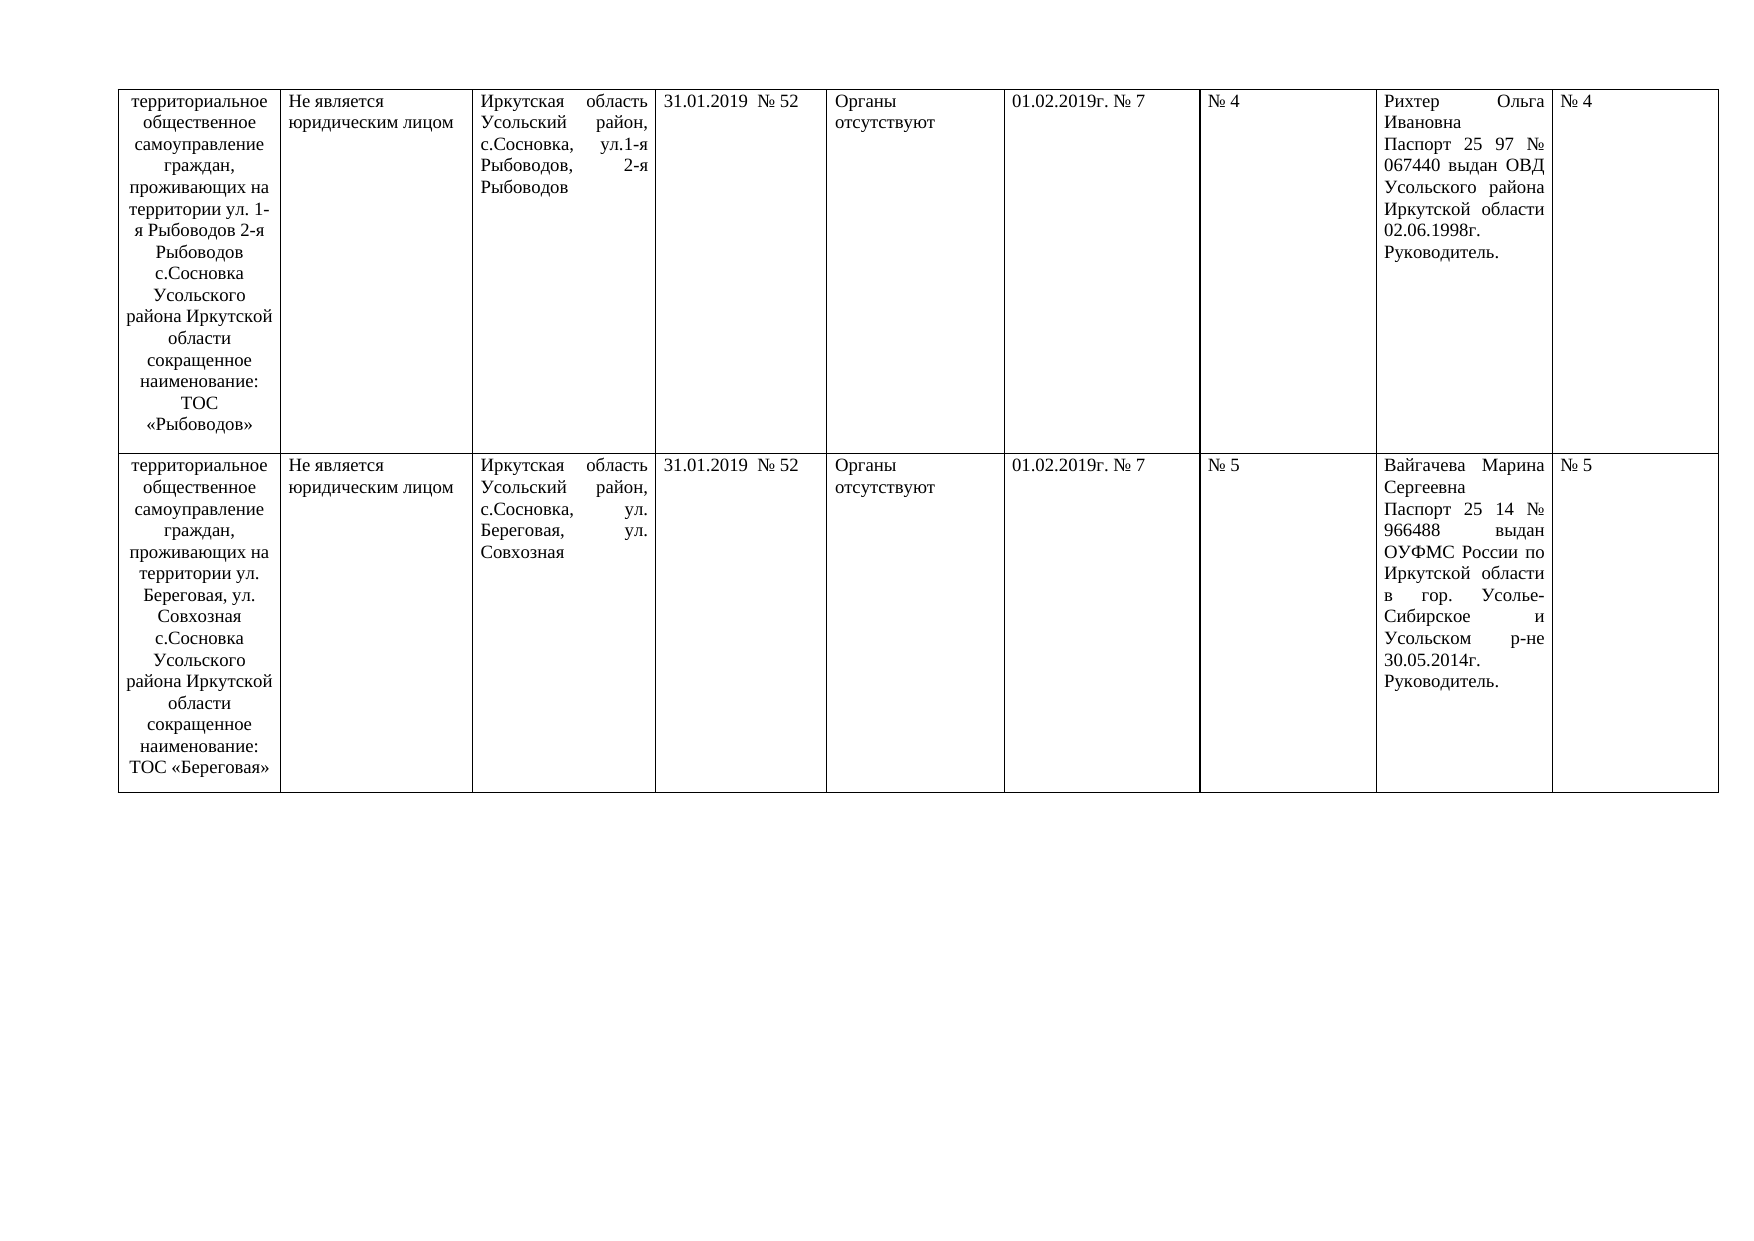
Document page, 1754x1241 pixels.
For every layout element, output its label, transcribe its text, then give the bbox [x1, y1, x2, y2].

table_cell Органы отсутствуют [827, 454, 1004, 792]
table_cell № 4 [1201, 90, 1376, 453]
table_cell 01.02.2019г. № 7 [1005, 90, 1199, 453]
table_cell Не является юридическим лицом [281, 90, 472, 453]
table_cell Органы отсутствуют [827, 90, 1004, 453]
table_cell Не является юридическим лицом [281, 454, 472, 792]
table_cell № 4 [1553, 90, 1718, 453]
table_cell Иркутская область Усольский район, с.Сосновка, ул. Береговая, ул. Совхозная [473, 454, 655, 792]
table_cell территориальное общественное самоуправление граждан, проживающих на территории ул. Береговая, ул. Совхозная с.Сосновка Усольского района Иркутской области сокращенное наименование: ТОС «Береговая» [119, 454, 280, 792]
table_cell Рихтер Ольга Ивановна Паспорт 25 97 № 067440 выдан ОВД Усольского района Иркутской области 02.06.1998г. Руководитель. [1377, 90, 1552, 453]
table_cell № 5 [1553, 454, 1718, 792]
table_cell Вайгачева Марина Сергеевна Паспорт 25 14 № 966488 выдан ОУФМС России по Иркутской области в гор. Усолье-Сибирское и Усольском р-не 30.05.2014г. Руководитель. [1377, 454, 1552, 792]
table_cell 31.01.2019 № 52 [656, 454, 826, 792]
table_cell 31.01.2019 № 52 [656, 90, 826, 453]
table_cell № 5 [1201, 454, 1376, 792]
table_cell Иркутская область Усольский район, с.Сосновка, ул.1-я Рыбоводов, 2-я Рыбоводов [473, 90, 655, 453]
table_cell территориальное общественное самоуправление граждан, проживающих на территории ул. 1-я Рыбоводов 2-я Рыбоводов с.Сосновка Усольского района Иркутской области сокращенное наименование: ТОС «Рыбоводов» [119, 90, 280, 453]
table_cell 01.02.2019г. № 7 [1005, 454, 1199, 792]
